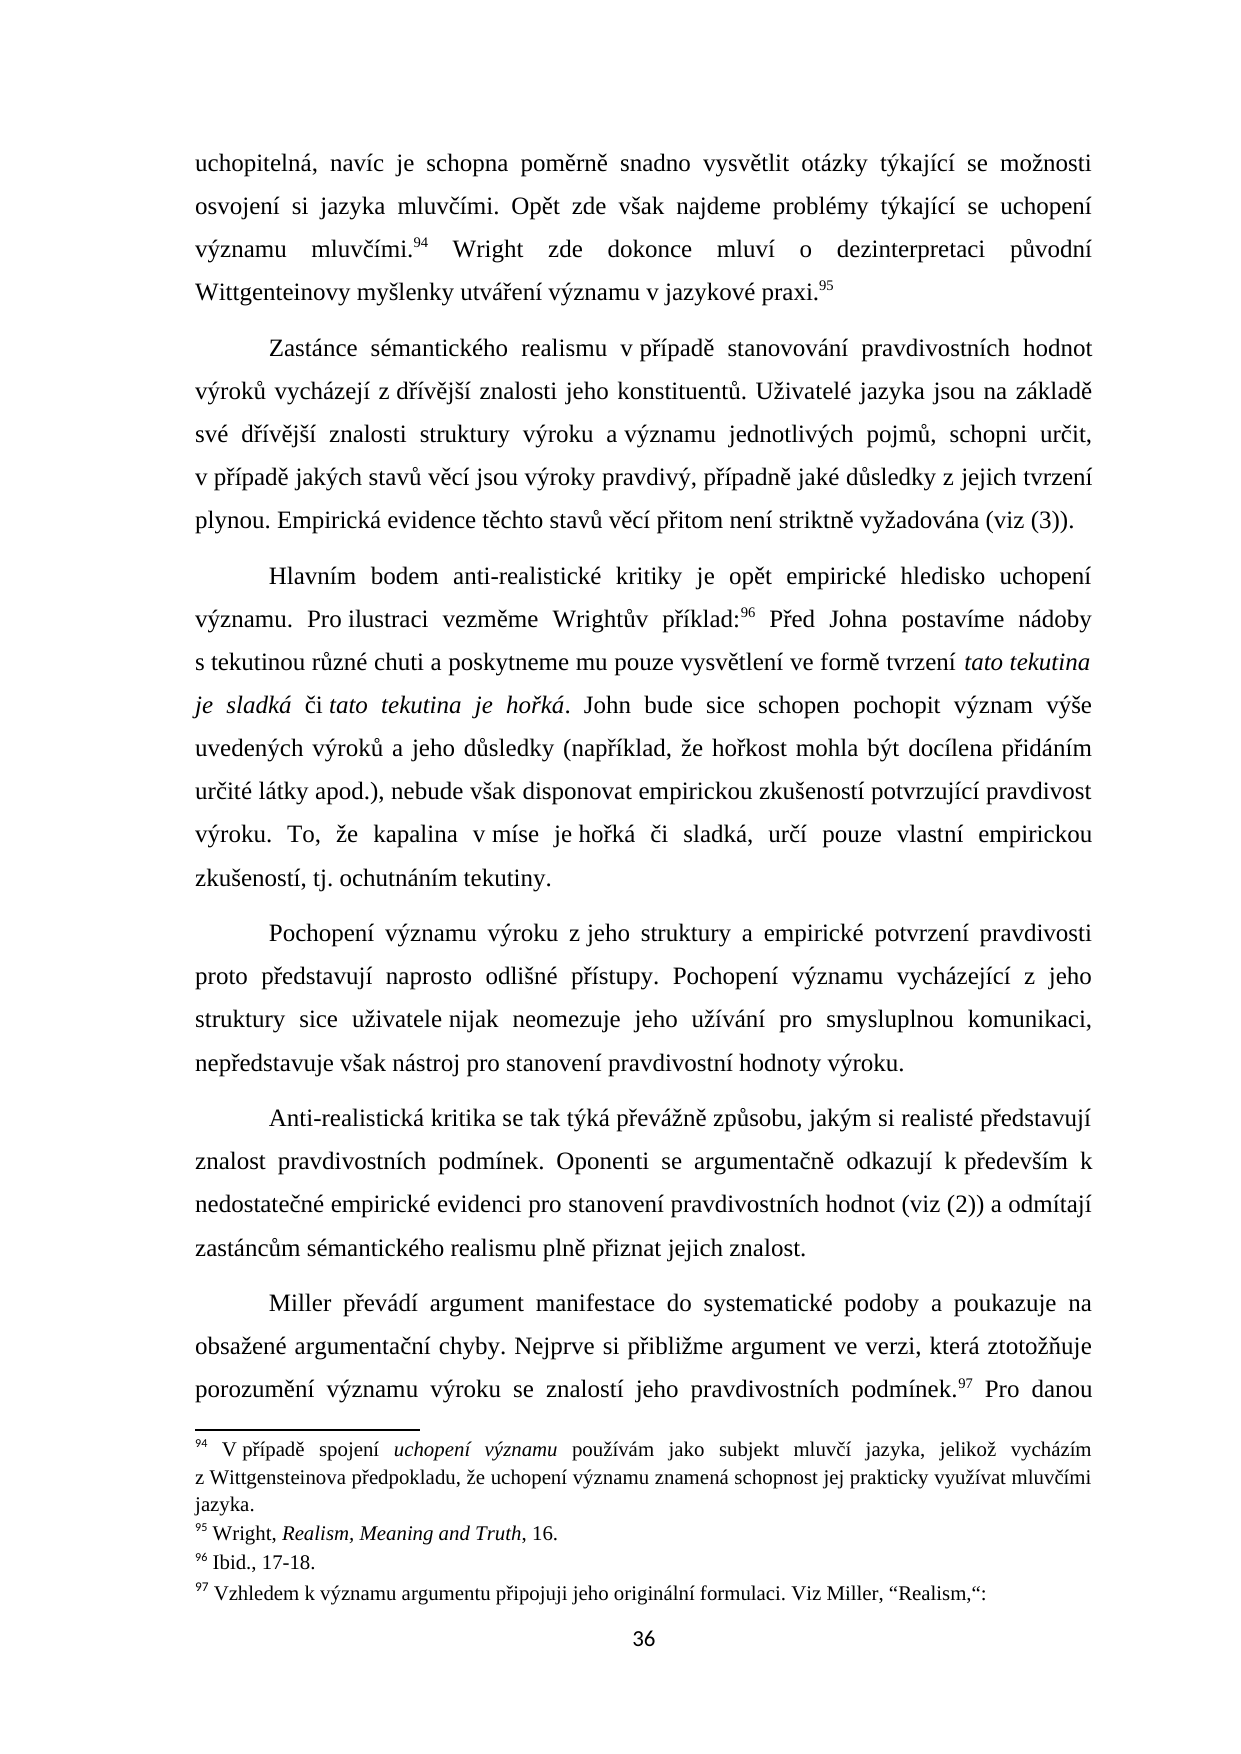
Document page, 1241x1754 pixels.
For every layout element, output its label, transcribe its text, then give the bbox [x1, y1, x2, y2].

text Anti-realistická kritika se tak týká převážně způsobu, jakým si realisté představují znalost pravdivostních podmínek. Oponenti se argumentačně odkazují k především k nedostatečné empirické evidenci pro stanovení pravdivostních hodnot (viz (2)) a odmítají zastáncům sémantického realismu plně přiznat jejich znalost. [195, 1103, 1092, 1261]
text Realistická argumentace založená na bodu (3) je srozumitelná a dobře uchopitelná, navíc je schopna poměrně snadno vysvětlit otázky týkající se možnosti osvojení si jazyka mluvčími. Opět zde však najdeme problémy týkající se uchopení významu mluvčími. Wright zde dokonce mluví o dezinterpretaci původní Wittgenteinovy myšlenky utváření významu v jazykové praxi. [195, 148, 1092, 306]
text Pochopení významu výroku z jeho struktury a empirické potvrzení pravdivosti proto představují naprosto odlišné přístupy. Pochopení významu vycházející z jeho struktury sice uživatele nijak neomezuje jeho užívání pro smysluplnou komunikaci, nepředstavuje však nástroj pro stanovení pravdivostní hodnoty výroku. [195, 918, 1092, 1076]
text Hlavním bodem anti-realistické kritiky je opět empirické hledisko uchopení významu. Pro ilustraci vezměme Wrightův příklad: Před Johna postavíme nádoby s tekutinou různé chuti a poskytneme mu pouze vysvětlení ve formě tvrzení tato tekutina je sladká či tato tekutina je hořká. John bude sice schopen pochopit význam výše uvedených výroků a jeho důsledky (například, že hořkost mohla být docílena přidáním určité látky apod.), nebude však disponovat empirickou zkušeností potvrzující pravdivost výroku. To, že kapalina v míse je hořká či sladká, určí pouze vlastní empirickou zkušeností, tj. ochutnáním tekutiny. [195, 561, 1092, 891]
text Zastánce sémantického realismu v případě stanovování pravdivostních hodnot výroků vycházejí z dřívější znalosti jeho konstituentů. Uživatelé jazyka jsou na základě své dřívější znalosti struktury výroku a významu jednotlivých pojmů, schopni určit, v případě jakých stavů věcí jsou výroky pravdivý, případně jaké důsledky z jejich tvrzení plynou. Empirická evidence těchto stavů věcí přitom není striktně vyžadována (viz (3)). [195, 333, 1092, 534]
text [195, 1288, 1092, 1403]
